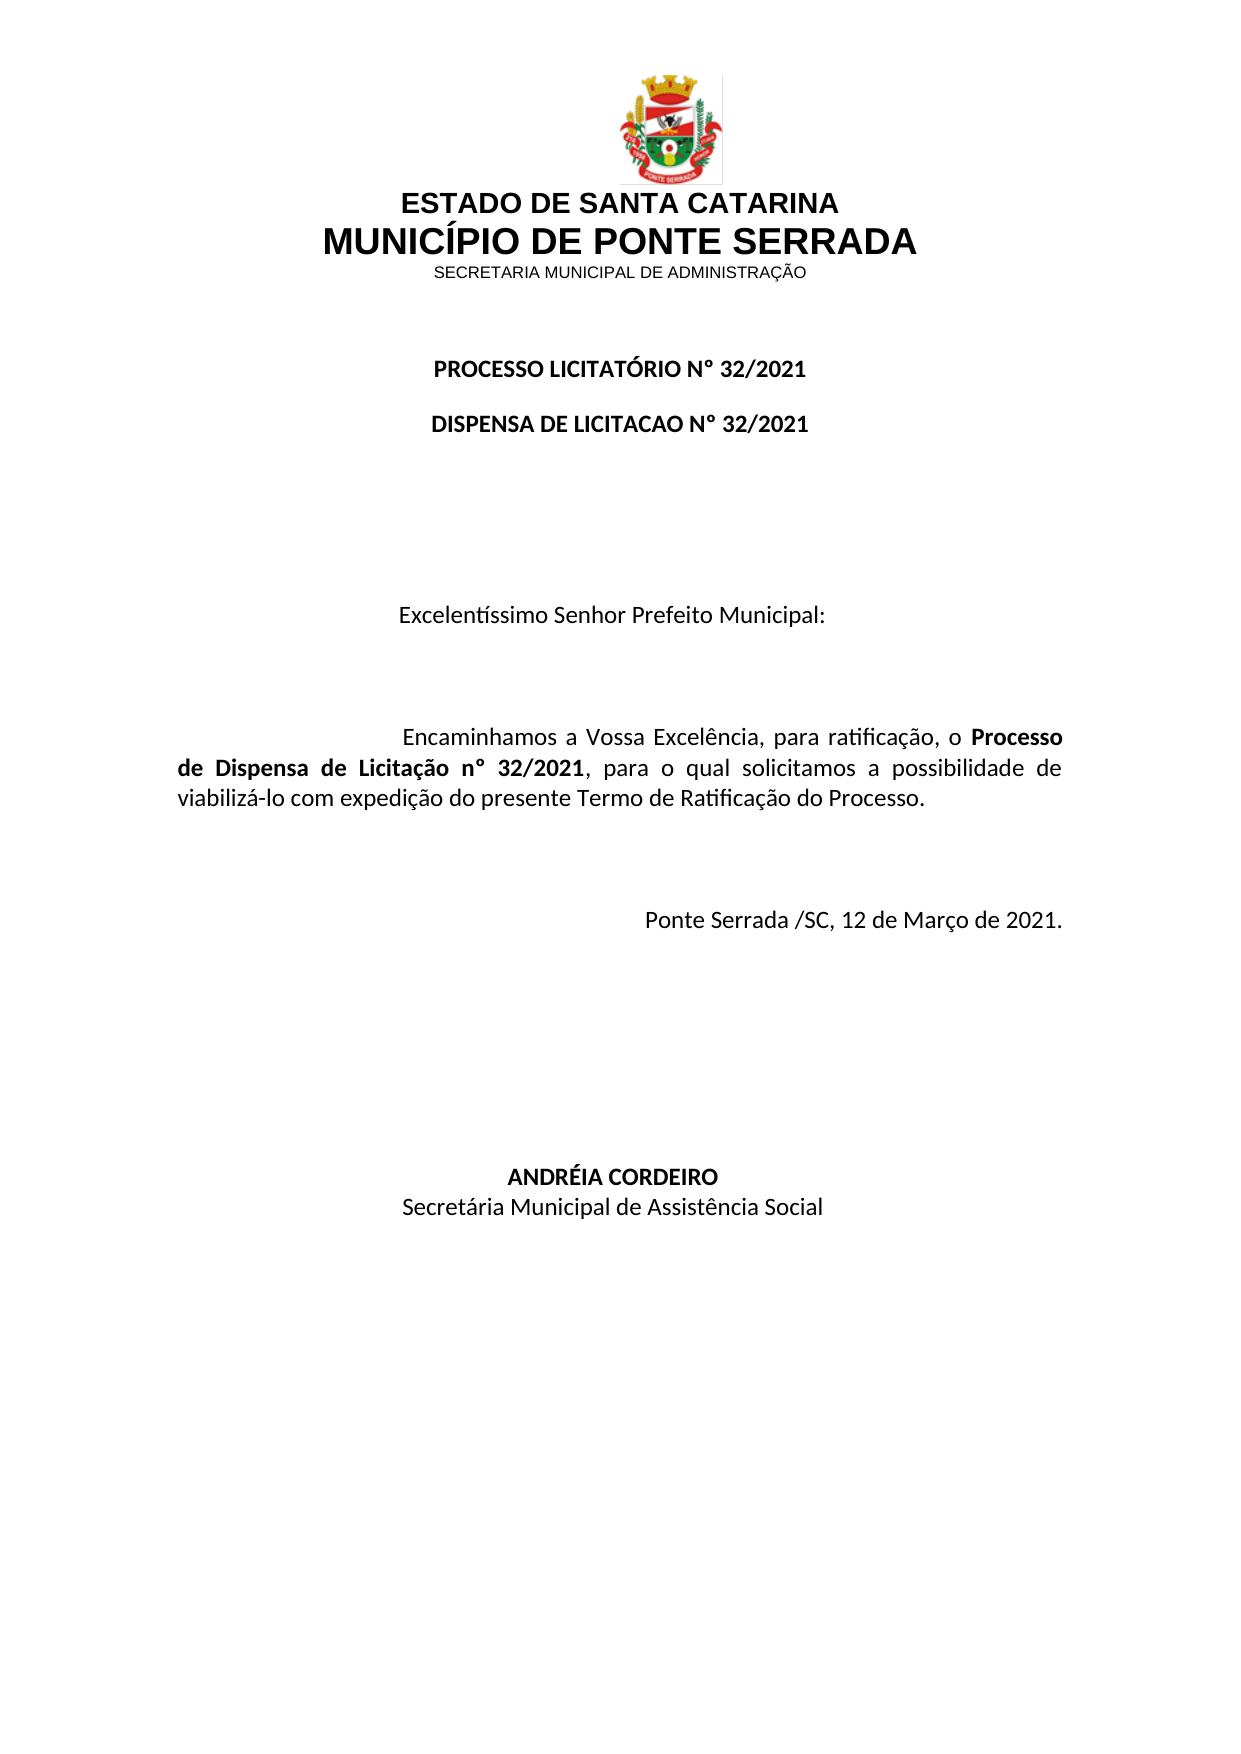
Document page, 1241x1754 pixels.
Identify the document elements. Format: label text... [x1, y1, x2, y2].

text ANDRÉIA CORDEIRO [177, 1161, 1048, 1191]
text PROCESSO LICITATÓRIO Nº 32/2021 [177, 353, 1063, 383]
text Encaminhamos a Vossa Excelência, para ratificação, o Processo de Dispensa de Licitação nº 32/2021, para o qual solicitamos a possibilidade de viabilizá-lo com expedição do presente Termo de Ratificação do Processo. [177, 721, 1063, 813]
text DISPENSA DE LICITACAO Nº 32/2021 [177, 409, 1063, 439]
text Secretária Municipal de Assistência Social [177, 1191, 1048, 1222]
picture [620, 75, 724, 186]
text Excelentíssimo Senhor Prefeito Municipal: [177, 599, 1063, 629]
text Ponte Serrada /SC, 12 de Março de 2021. [177, 904, 1063, 935]
